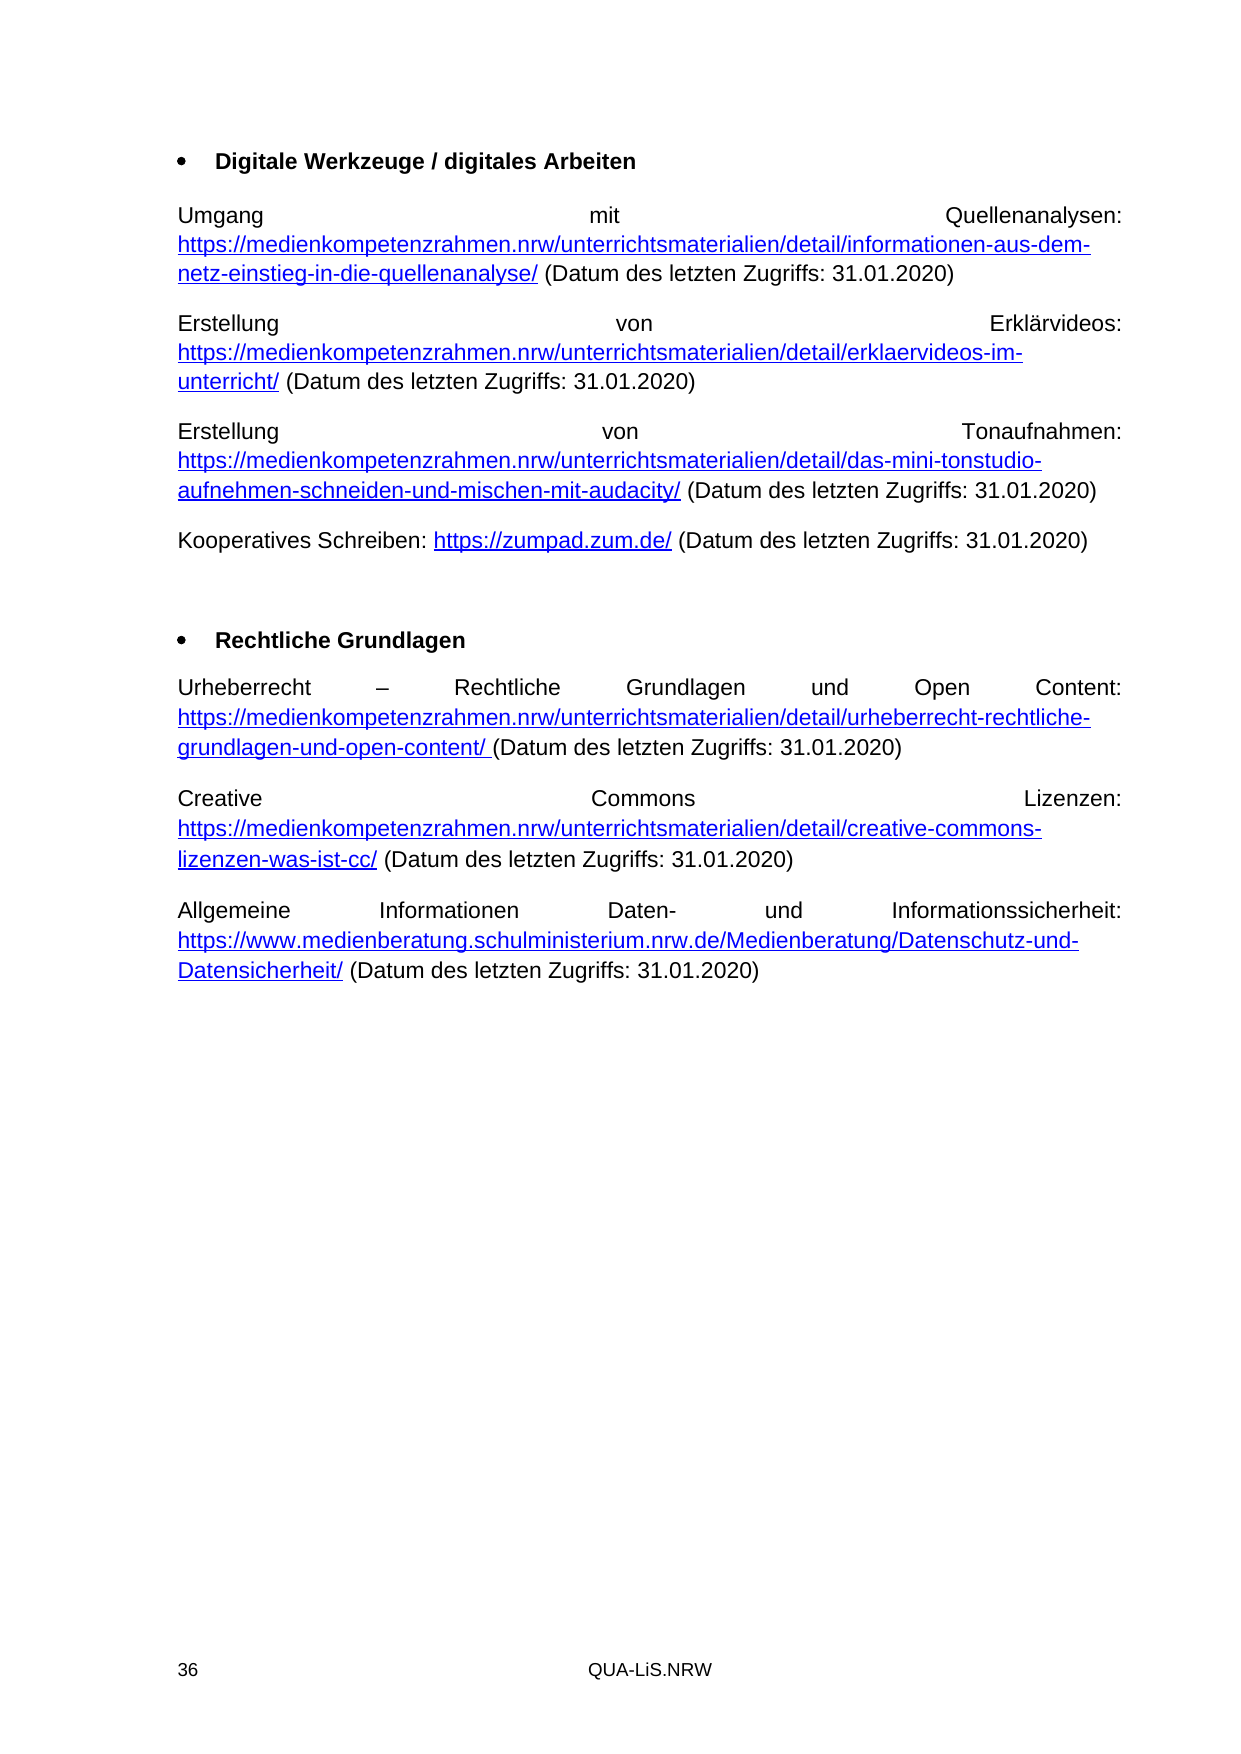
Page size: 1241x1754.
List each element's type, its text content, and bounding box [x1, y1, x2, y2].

list Rechtliche Grundlagen [177, 624, 1122, 653]
text Umgang mit Quellenanalysen: https://medienkompetenzrahmen.nrw/unterrichtsmaterialien/detail/informationen-aus-dem-netz-einstieg-in-die-quellenanalyse/ (Datum des letzten Zugriffs: 31.01.2020) [177, 199, 1122, 286]
text Erstellung von Erklärvideos: https://medienkompetenzrahmen.nrw/unterrichtsmaterialien/detail/erklaervideos-im-unterricht/ (Datum des letzten Zugriffs: 31.01.2020) [177, 307, 1122, 394]
text Kooperatives Schreiben: https://zumpad.zum.de/ (Datum des letzten Zugriffs: 31.01.2020) [177, 524, 1122, 553]
text Creative Commons Lizenzen: https://medienkompetenzrahmen.nrw/unterrichtsmaterialien/detail/creative-commons-lizenzen-was-ist-cc/ (Datum des letzten Zugriffs: 31.01.2020) [177, 785, 1122, 872]
list Digitale Werkzeuge / digitales Arbeiten [177, 148, 1122, 174]
text Erstellung von Tonaufnahmen: https://medienkompetenzrahmen.nrw/unterrichtsmaterialien/detail/das-mini-tonstudio-aufnehmen-schneiden-und-mischen-mit-audacity/ (Datum des letzten Zugriffs: 31.01.2020) [177, 415, 1122, 503]
text Urheberrecht – Rechtliche Grundlagen und Open Content: https://medienkompetenzrahmen.nrw/unterrichtsmaterialien/detail/urheberrecht-rechtliche-grundlagen-und-open-content/ (Datum des letzten Zugriffs: 31.01.2020) [177, 674, 1122, 761]
text Allgemeine Informationen Daten- und Informationssicherheit: https://www.medienberatung.schulministerium.nrw.de/Medienberatung/Datenschutz-und-Datensicherheit/ (Datum des letzten Zugriffs: 31.01.2020) [177, 897, 1122, 983]
